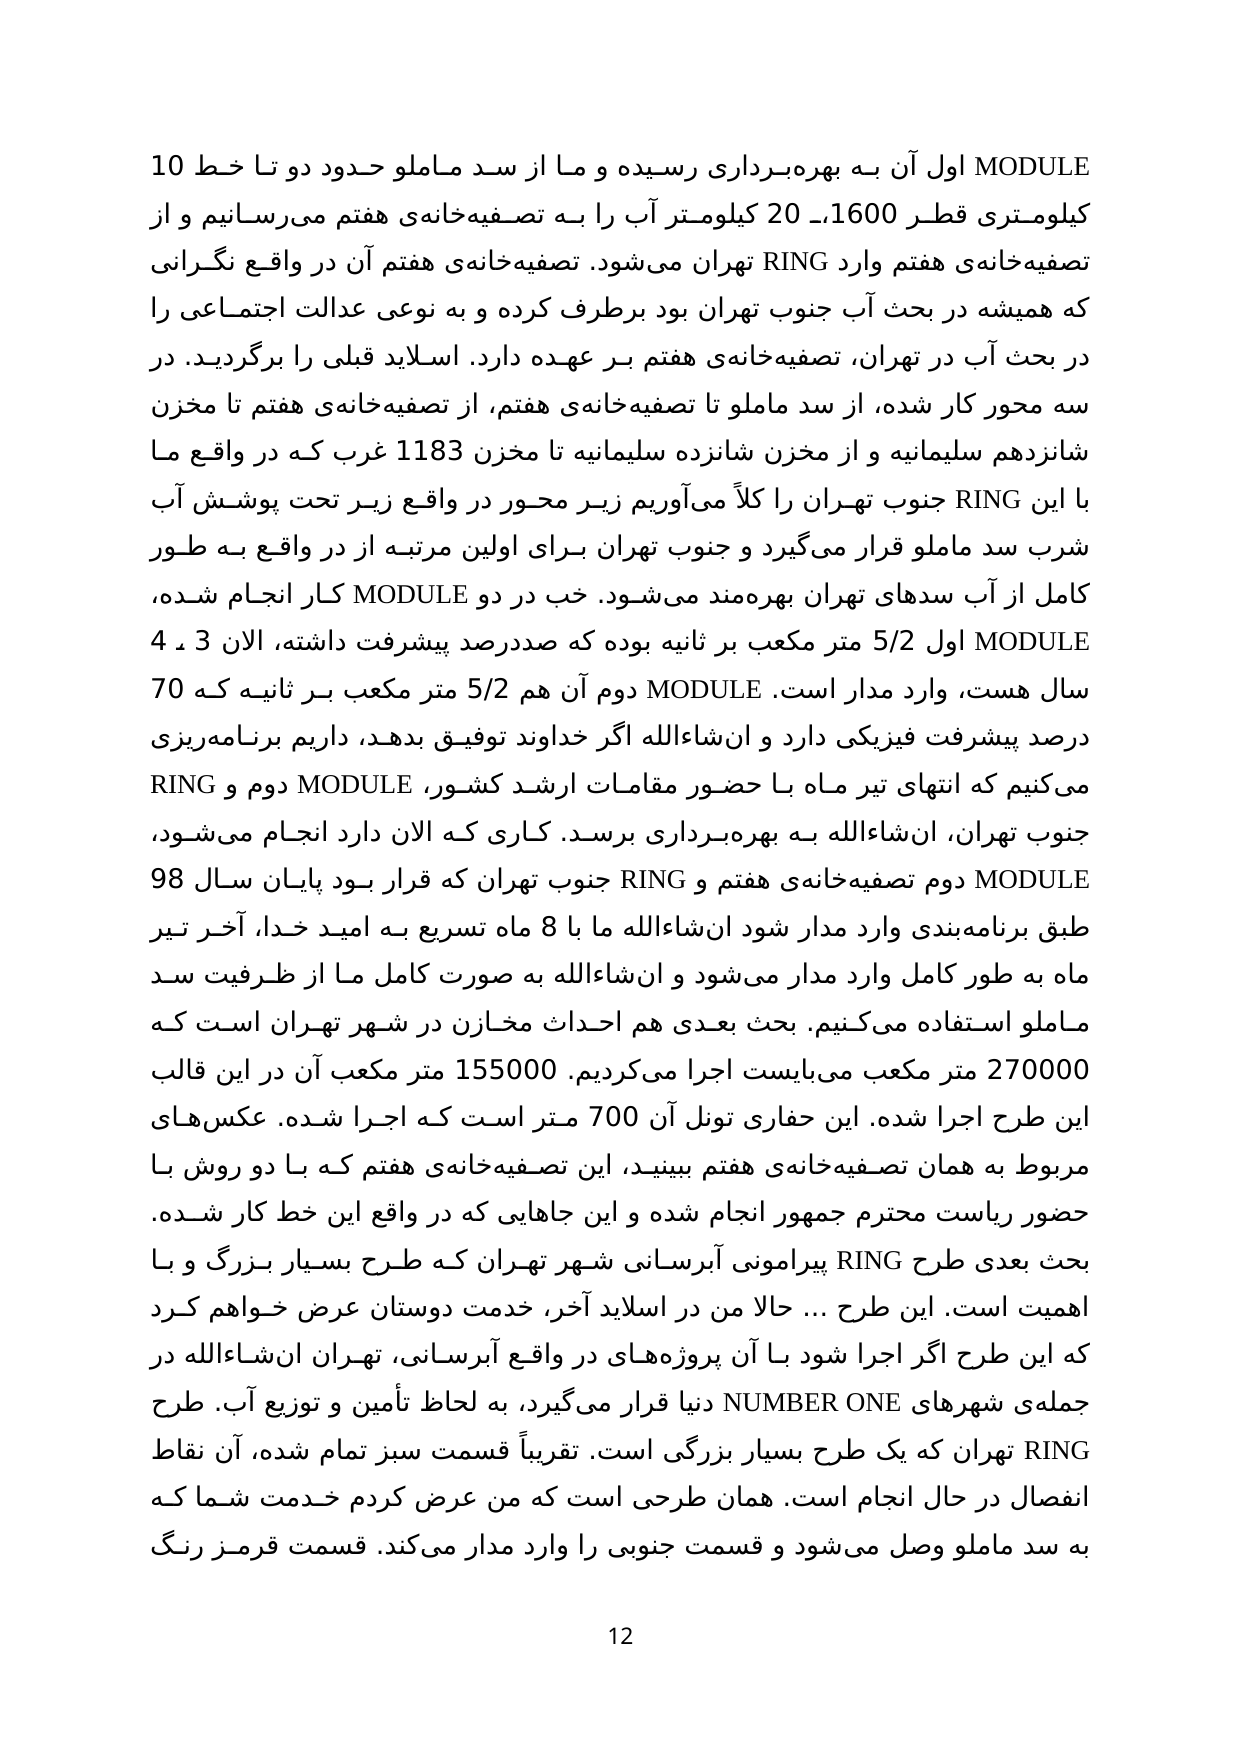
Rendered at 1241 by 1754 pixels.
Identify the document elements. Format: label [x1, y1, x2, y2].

text [150, 150, 1090, 1561]
